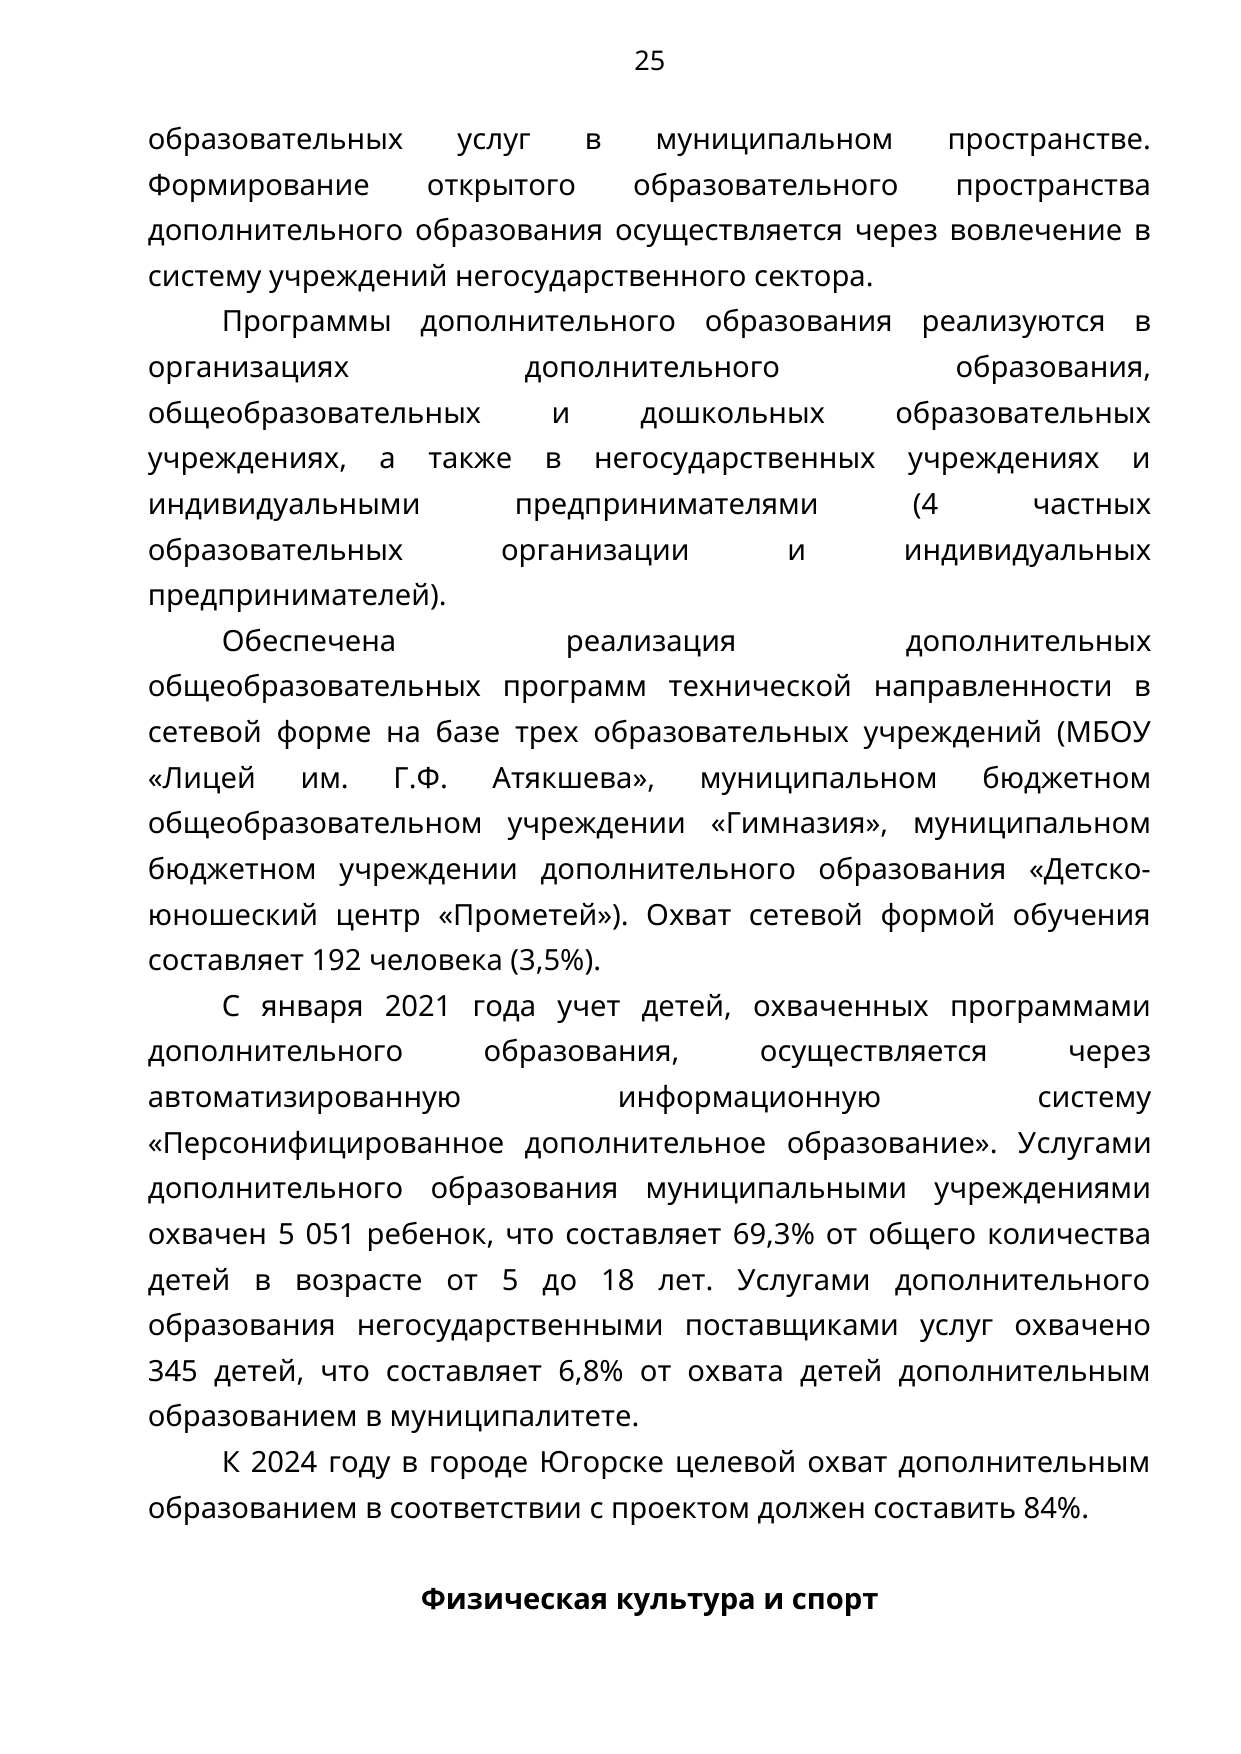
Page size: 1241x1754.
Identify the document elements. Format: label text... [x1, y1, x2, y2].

text Программы дополнительного образования реализуются в организациях дополнительного образования, общеобразовательных и дошкольных образовательных учреждениях, а также в негосударственных учреждениях и индивидуальными предпринимателями (4 частных образовательных организации и индивидуальных предпринимателей). [148, 301, 1152, 614]
text К 2024 году в городе Югорске целевой охват дополнительным образованием в соответствии с проектом должен составить 84%. [148, 1441, 1152, 1527]
text С января 2021 года учет детей, охваченных программами дополнительного образования, осуществляется через автоматизированную информационную систему «Персонифицированное дополнительное образование». Услугами дополнительного образования муниципальными учреждениями охвачен 5 051 ребенок, что составляет 69,3% от общего количества детей в возрасте от 5 до 18 лет. Услугами дополнительного образования негосударственными поставщиками услуг охвачено 345 детей, что составляет 6,8% от охвата детей дополнительным образованием в муниципалитете. [148, 985, 1152, 1435]
text Физическая культура и спорт [148, 1578, 1152, 1618]
text Обеспечена реализация дополнительных общеобразовательных программ технической направленности в сетевой форме на базе трех образовательных учреждений (МБОУ «Лицей им. Г.Ф. Атякшева», муниципальном бюджетном общеобразовательном учреждении «Гимназия», муниципальном бюджетном учреждении дополнительного образования «Детско-юношеский центр «Прометей»). Охват сетевой формой обучения составляет 192 человека (3,5%). [148, 620, 1152, 979]
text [148, 118, 1152, 295]
